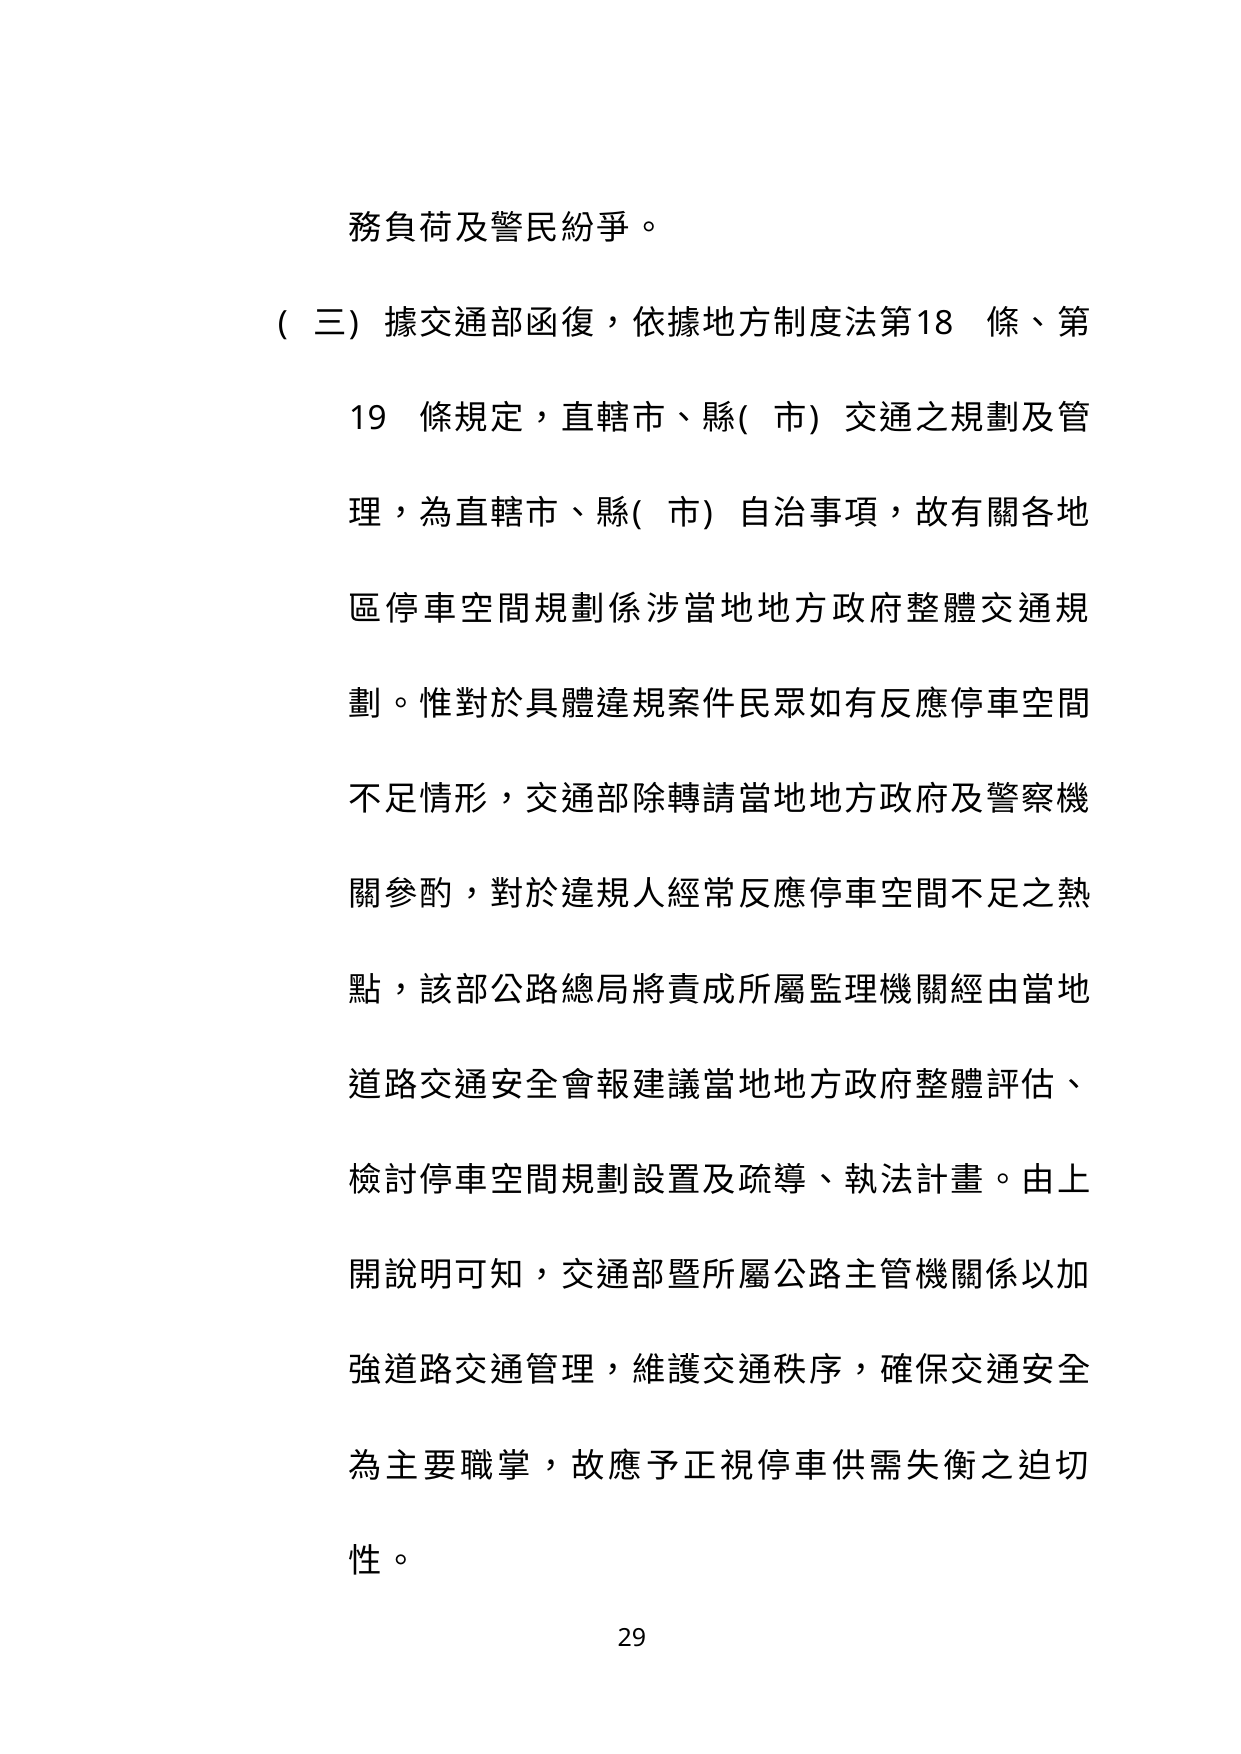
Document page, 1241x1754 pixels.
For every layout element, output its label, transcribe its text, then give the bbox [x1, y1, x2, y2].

subtitle 據交通部函復，依據地方制度法第18條、第19條規定，直轄市、縣(市)交通之規劃及管理，為直轄市、縣(市)自治事項，故有關各地區停車空間規劃係涉當地地方政府整體交通規劃。惟對於具體違規案件民眾如有反應停車空間不足情形，交通部除轉請當地地方政府及警察機關參酌，對於違規人經常反應停車空間不足之熱點，該部公路總局將責成所屬監理機關經由當地道路交通安全會報建議當地地方政府整體評估、檢討停車空間規劃設置及疏導、執法計畫。由上開說明可知，交通部暨所屬公路主管機關係以加強道路交通管理，維護交通秩序，確保交通安全為主要職掌，故應予正視停車供需失衡之迫切性。 [255, 272, 1092, 1605]
